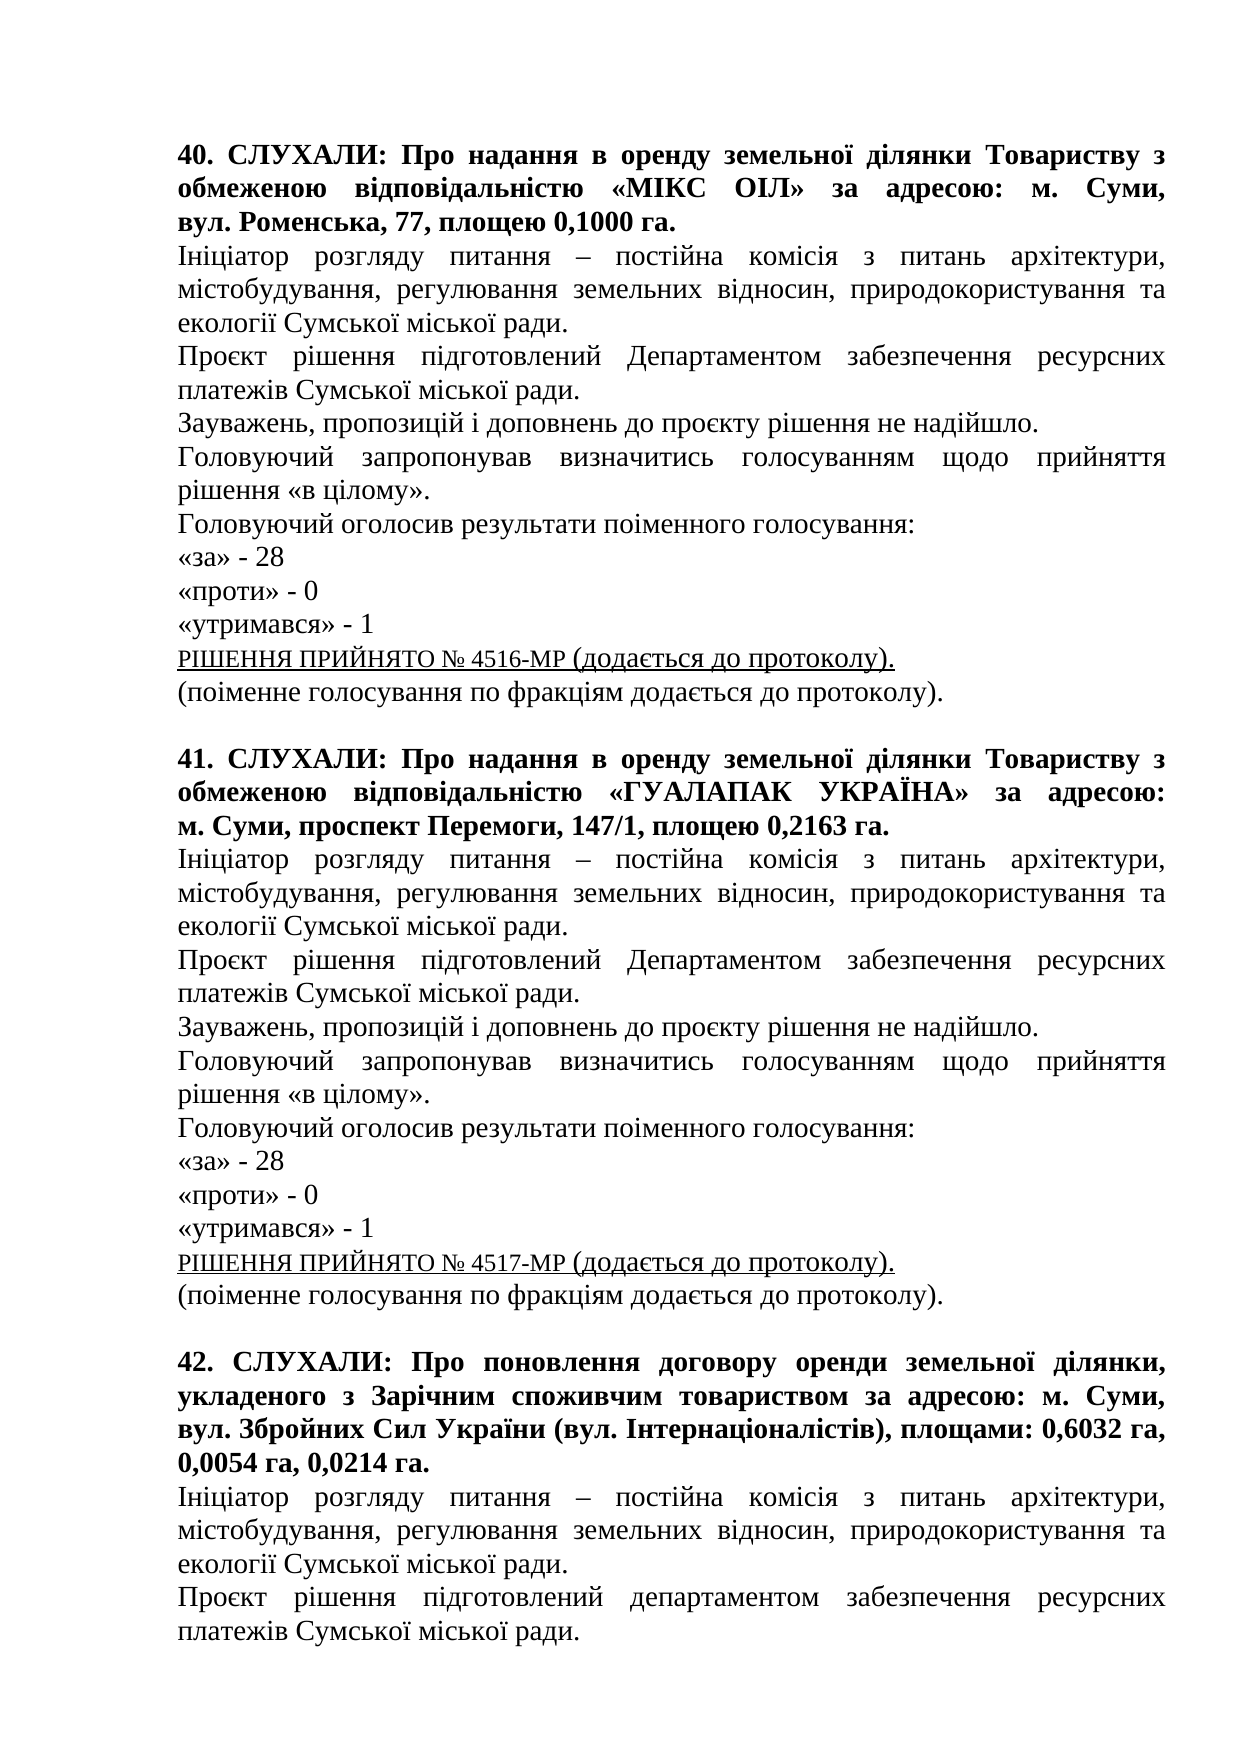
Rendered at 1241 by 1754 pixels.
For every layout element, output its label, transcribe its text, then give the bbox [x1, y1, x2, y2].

text Ініціатор розгляду питання – постійна комісія з питань архітектури, містобудування, регулювання земельних відносин, природокористування та екології Сумської міської ради. [177, 238, 1167, 338]
text РІШЕННЯ ПРИЙНЯТО № 4516-МР (додається до протоколу). [177, 640, 1167, 674]
text РІШЕННЯ ПРИЙНЯТО № 4517-МР (додається до протоколу). [177, 1244, 1167, 1277]
text Проєкт рішення підготовлений департаментом забезпечення ресурсних платежів Сумської міської ради. [177, 1579, 1167, 1646]
text Головуючий запропонував визначитись голосуванням щодо прийняття рішення «в цілому». [177, 1043, 1167, 1110]
text «проти» - 0 [177, 573, 1167, 607]
text Головуючий оголосив результати поіменного голосування: [177, 1110, 1167, 1143]
text «утримався» - 1 [177, 1210, 1167, 1244]
text «утримався» - 1 [177, 607, 1167, 640]
text «за» - 28 [177, 539, 1167, 573]
text Ініціатор розгляду питання – постійна комісія з питань архітектури, містобудування, регулювання земельних відносин, природокористування та екології Сумської міської ради. [177, 1479, 1167, 1579]
text Ініціатор розгляду питання – постійна комісія з питань архітектури, містобудування, регулювання земельних відносин, природокористування та екології Сумської міської ради. [177, 841, 1167, 942]
text (поіменне голосування по фракціям додається до протоколу). [177, 674, 1167, 707]
text Проєкт рішення підготовлений Департаментом забезпечення ресурсних платежів Сумської міської ради. [177, 942, 1167, 1009]
text 40. СЛУХАЛИ: Про надання в оренду земельної ділянки Товариству з обмеженою відповідальністю «МІКС ОІЛ» за адресою: м. Суми, вул. Роменська, 77, площею 0,1000 га. [177, 137, 1167, 238]
text Зауважень, пропозицій і доповнень до проєкту рішення не надійшло. [177, 1009, 1167, 1043]
text «за» - 28 [177, 1143, 1167, 1177]
text Головуючий запропонував визначитись голосуванням щодо прийняття рішення «в цілому». [177, 439, 1167, 506]
text «проти» - 0 [177, 1177, 1167, 1210]
text Зауважень, пропозицій і доповнень до проєкту рішення не надійшло. [177, 405, 1167, 439]
text 41. СЛУХАЛИ: Про надання в оренду земельної ділянки Товариству з обмеженою відповідальністю «ГУАЛАПАК УКРАЇНА» за адресою: м. Суми, проспект Перемоги, 147/1, площею 0,2163 га. [177, 741, 1167, 841]
text Проєкт рішення підготовлений Департаментом забезпечення ресурсних платежів Сумської міської ради. [177, 338, 1167, 405]
text Головуючий оголосив результати поіменного голосування: [177, 506, 1167, 539]
text 42. СЛУХАЛИ: Про поновлення договору оренди земельної ділянки, укладеного з Зарічним споживчим товариством за адресою: м. Суми, вул. Збройних Сил України (вул. Інтернаціоналістів), площами: 0,6032 га, 0,0054 га, 0,0214 га. [177, 1344, 1167, 1479]
text (поіменне голосування по фракціям додається до протоколу). [177, 1277, 1167, 1311]
